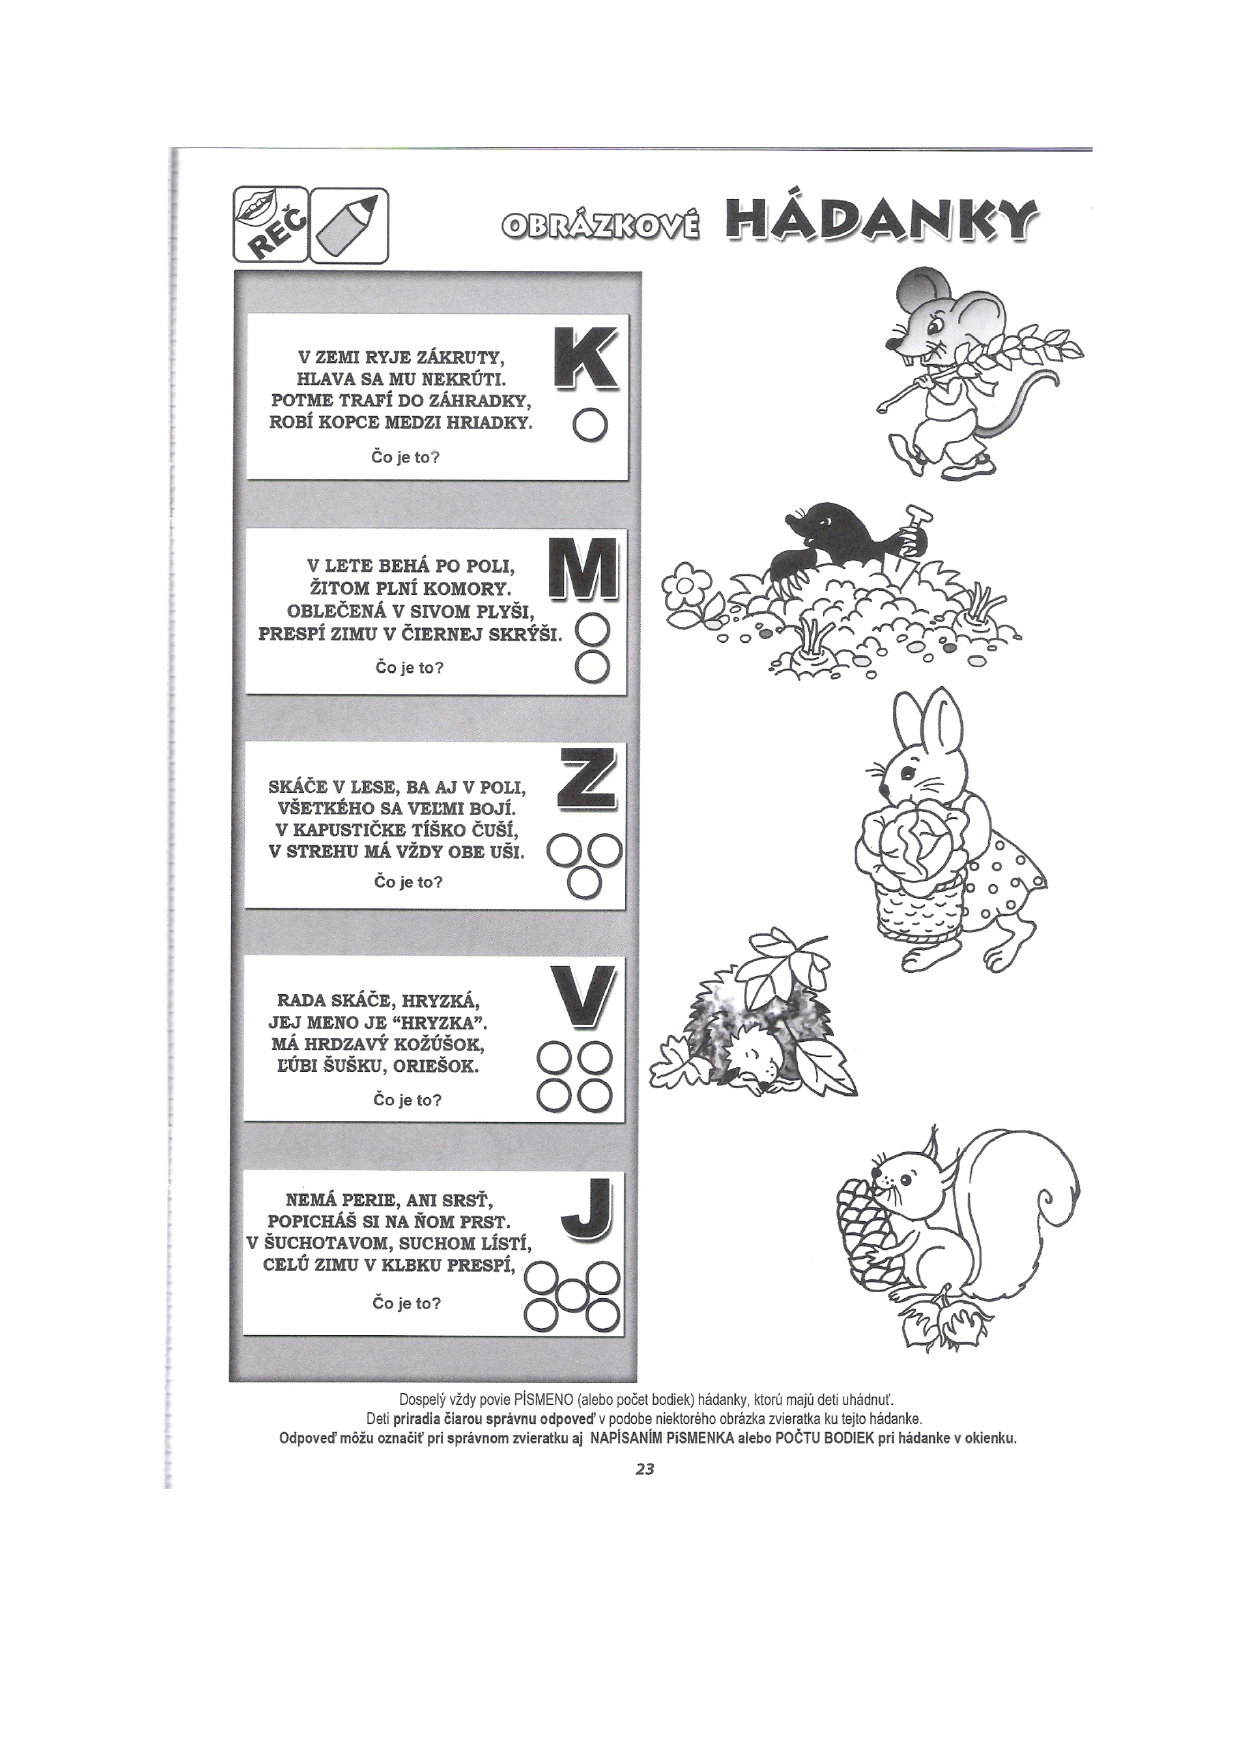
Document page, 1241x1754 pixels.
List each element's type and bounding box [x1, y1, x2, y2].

picture [147, 147, 1093, 1489]
